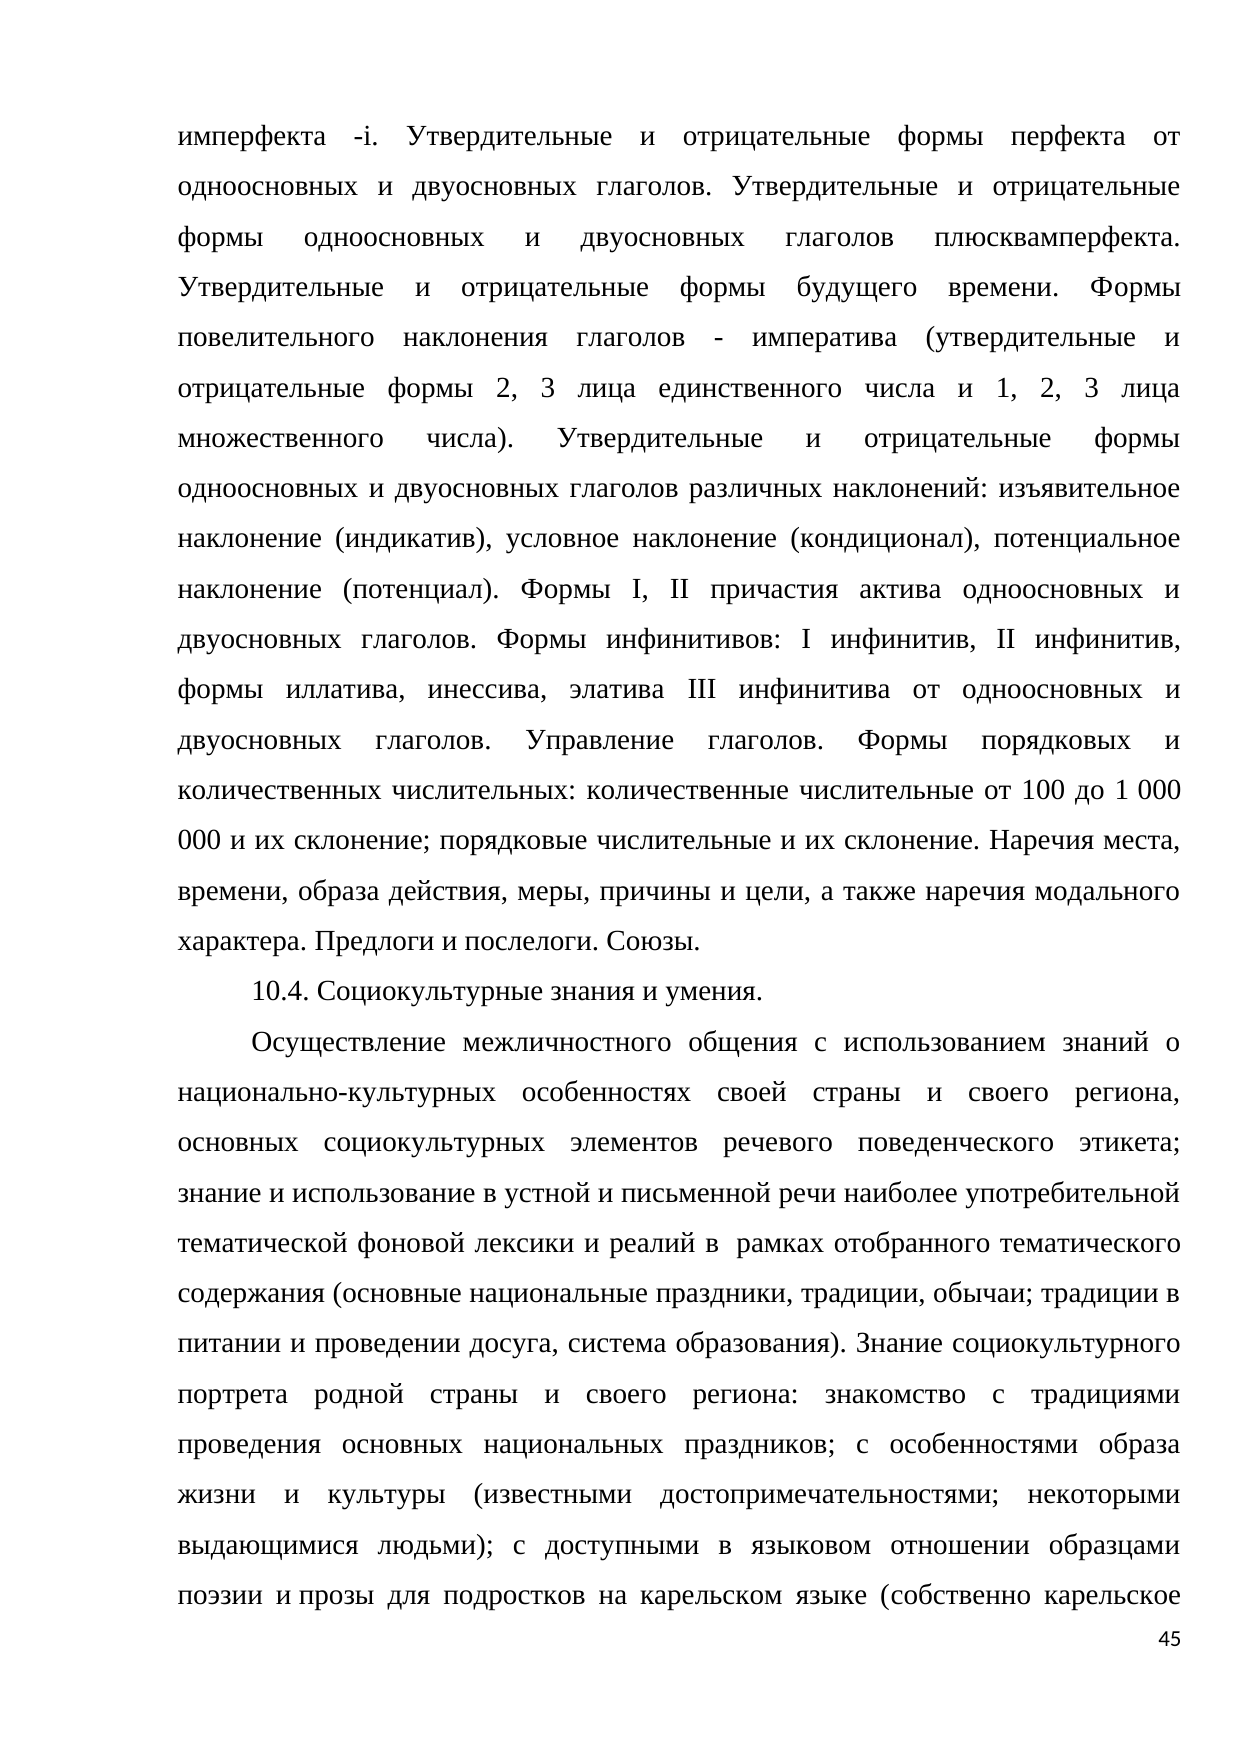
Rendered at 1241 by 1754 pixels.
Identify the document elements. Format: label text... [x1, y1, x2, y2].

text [177, 1024, 1181, 1611]
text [177, 118, 1181, 957]
text 10.4. Социокультурные знания и умения. [177, 973, 1181, 1007]
